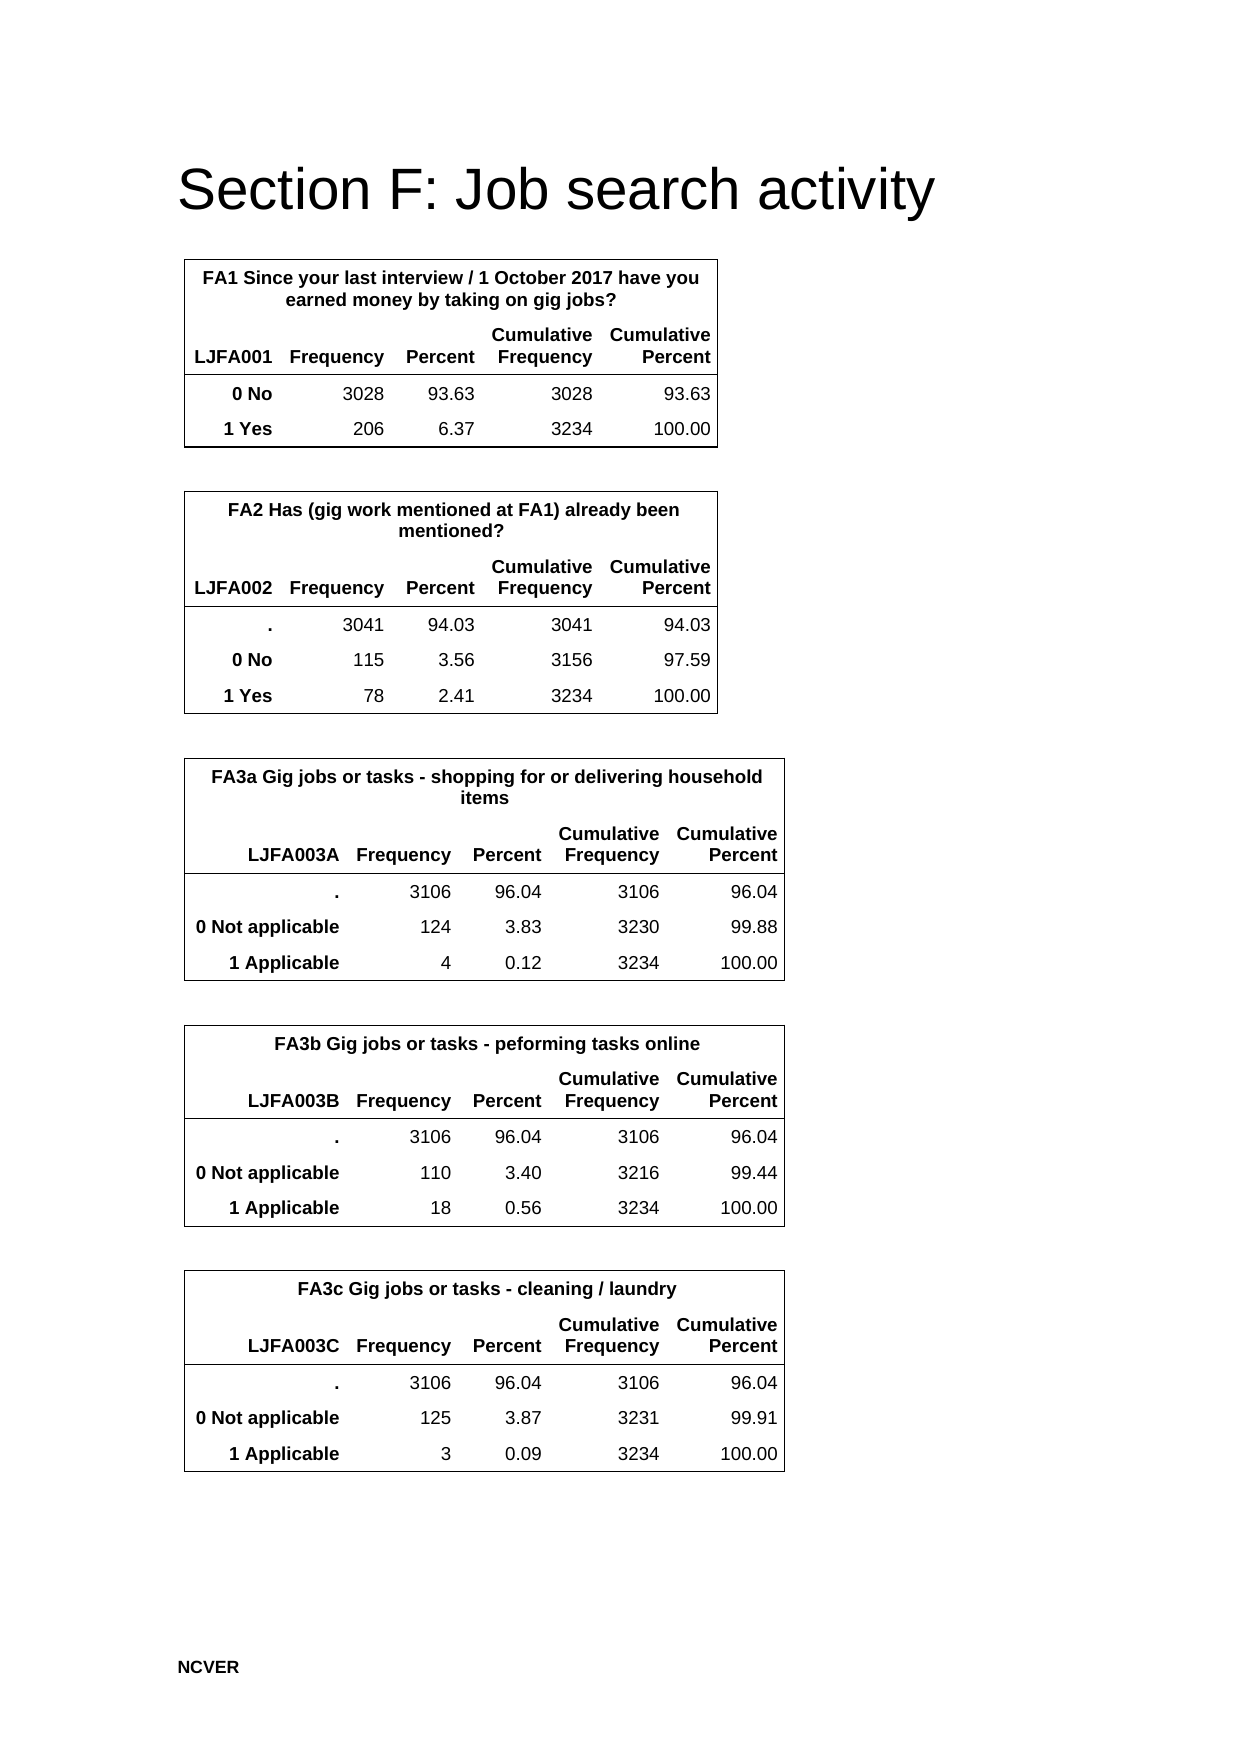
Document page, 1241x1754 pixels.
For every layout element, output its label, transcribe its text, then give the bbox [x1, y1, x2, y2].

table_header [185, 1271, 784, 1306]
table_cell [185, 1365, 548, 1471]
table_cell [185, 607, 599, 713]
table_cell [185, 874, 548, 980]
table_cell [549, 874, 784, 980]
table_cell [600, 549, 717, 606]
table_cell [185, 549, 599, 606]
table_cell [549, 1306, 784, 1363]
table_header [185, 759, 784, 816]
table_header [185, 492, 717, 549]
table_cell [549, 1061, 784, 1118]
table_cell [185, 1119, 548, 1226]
subtitle Section F: Job search activity [177, 154, 1093, 222]
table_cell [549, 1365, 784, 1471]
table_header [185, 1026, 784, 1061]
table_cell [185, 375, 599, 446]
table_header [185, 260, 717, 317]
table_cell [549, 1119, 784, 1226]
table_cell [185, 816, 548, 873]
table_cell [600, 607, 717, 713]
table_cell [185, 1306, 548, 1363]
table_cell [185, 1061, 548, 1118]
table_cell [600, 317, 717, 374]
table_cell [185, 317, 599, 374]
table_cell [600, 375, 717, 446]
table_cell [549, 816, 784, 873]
